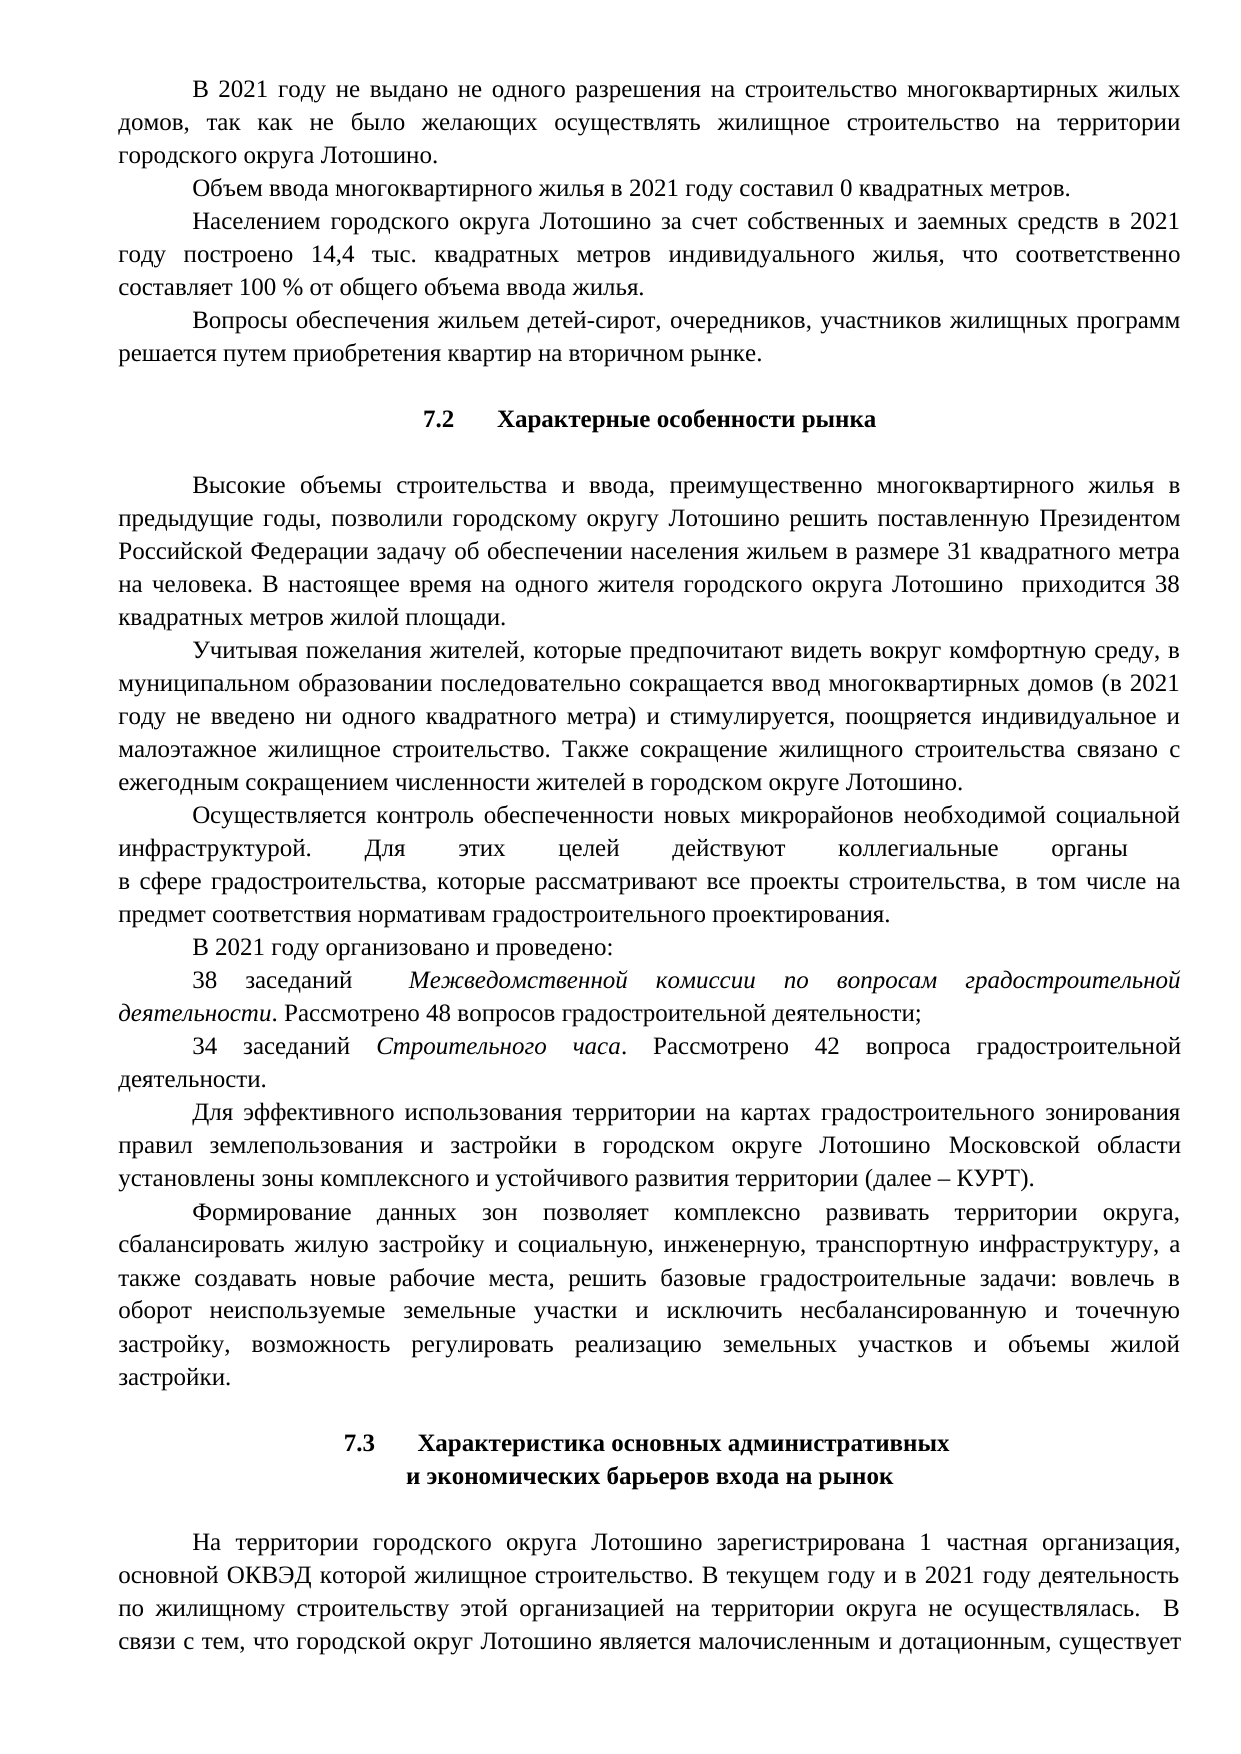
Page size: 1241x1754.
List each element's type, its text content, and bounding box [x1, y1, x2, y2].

text Объем ввода многоквартирного жилья в 2021 году составил 0 квадратных метров. [118, 173, 1181, 202]
text Осуществляется контроль обеспеченности новых микрорайонов необходимой социальной инфраструктурой. Для этих целей действуют коллегиальные органы в сфере градостроительства, которые рассматривают все проекты строительства, в том числе на предмет соответствия нормативам градостроительного проектирования. [118, 800, 1181, 928]
text 34 заседаний Строительного часа. Рассмотрено 42 вопроса градостроительной деятельности. [118, 1031, 1181, 1093]
text Для эффективного использования территории на картах градостроительного зонирования правил землепользования и застройки в городском округе Лотошино Московской области установлены зоны комплексного и устойчивого развития территории (далее – КУРТ). [118, 1097, 1181, 1192]
text В 2021 году не выдано не одного разрешения на строительство многоквартирных жилых домов, так как не было желающих осуществлять жилищное строительство на территории городского округа Лотошино. [118, 74, 1181, 169]
text Вопросы обеспечения жильем детей-сирот, очередников, участников жилищных программ решается путем приобретения квартир на вторичном рынке. [118, 305, 1181, 367]
list Характеристика основных административных и экономических барьеров входа на рынок [118, 1428, 1181, 1489]
text 38 заседаний Межведомственной комиссии по вопросам градостроительной деятельности. Рассмотрено 48 вопросов градостроительной деятельности; [118, 965, 1181, 1027]
text Населением городского округа Лотошино за счет собственных и заемных средств в 2021 году построено 14,4 тыс. квадратных метров индивидуального жилья, что соответственно составляет 100 % от общего объема ввода жилья. [118, 206, 1181, 301]
text В 2021 году организовано и проведено: [118, 932, 1181, 961]
text Учитывая пожелания жителей, которые предпочитают видеть вокруг комфортную среду, в муниципальном образовании последовательно сокращается ввод многоквартирных домов (в 2021 году не введено ни одного квадратного метра) и стимулируется, поощряется индивидуальное и малоэтажное жилищное строительство. Также сокращение жилищного строительства связано с ежегодным сокращением численности жителей в городском округе Лотошино. [118, 635, 1181, 796]
text Формирование данных зон позволяет комплексно развивать территории округа, сбалансировать жилую застройку и социальную, инженерную, транспортную инфраструктуру, а также создавать новые рабочие места, решить базовые градостроительные задачи: вовлечь в оборот неиспользуемые земельные участки и исключить несбалансированную и точечную застройку, возможность регулировать реализацию земельных участков и объемы жилой застройки. [118, 1197, 1181, 1390]
text Высокие объемы строительства и ввода, преимущественно многоквартирного жилья в предыдущие годы, позволили городскому округу Лотошино решить поставленную Президентом Российской Федерации задачу об обеспечении населения жильем в размере 31 квадратного метра на человека. В настоящее время на одного жителя городского округа Лотошино приходится 38 квадратных метров жилой площади. [118, 470, 1181, 631]
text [118, 1527, 1181, 1654]
list Характерные особенности рынка [118, 404, 1181, 433]
